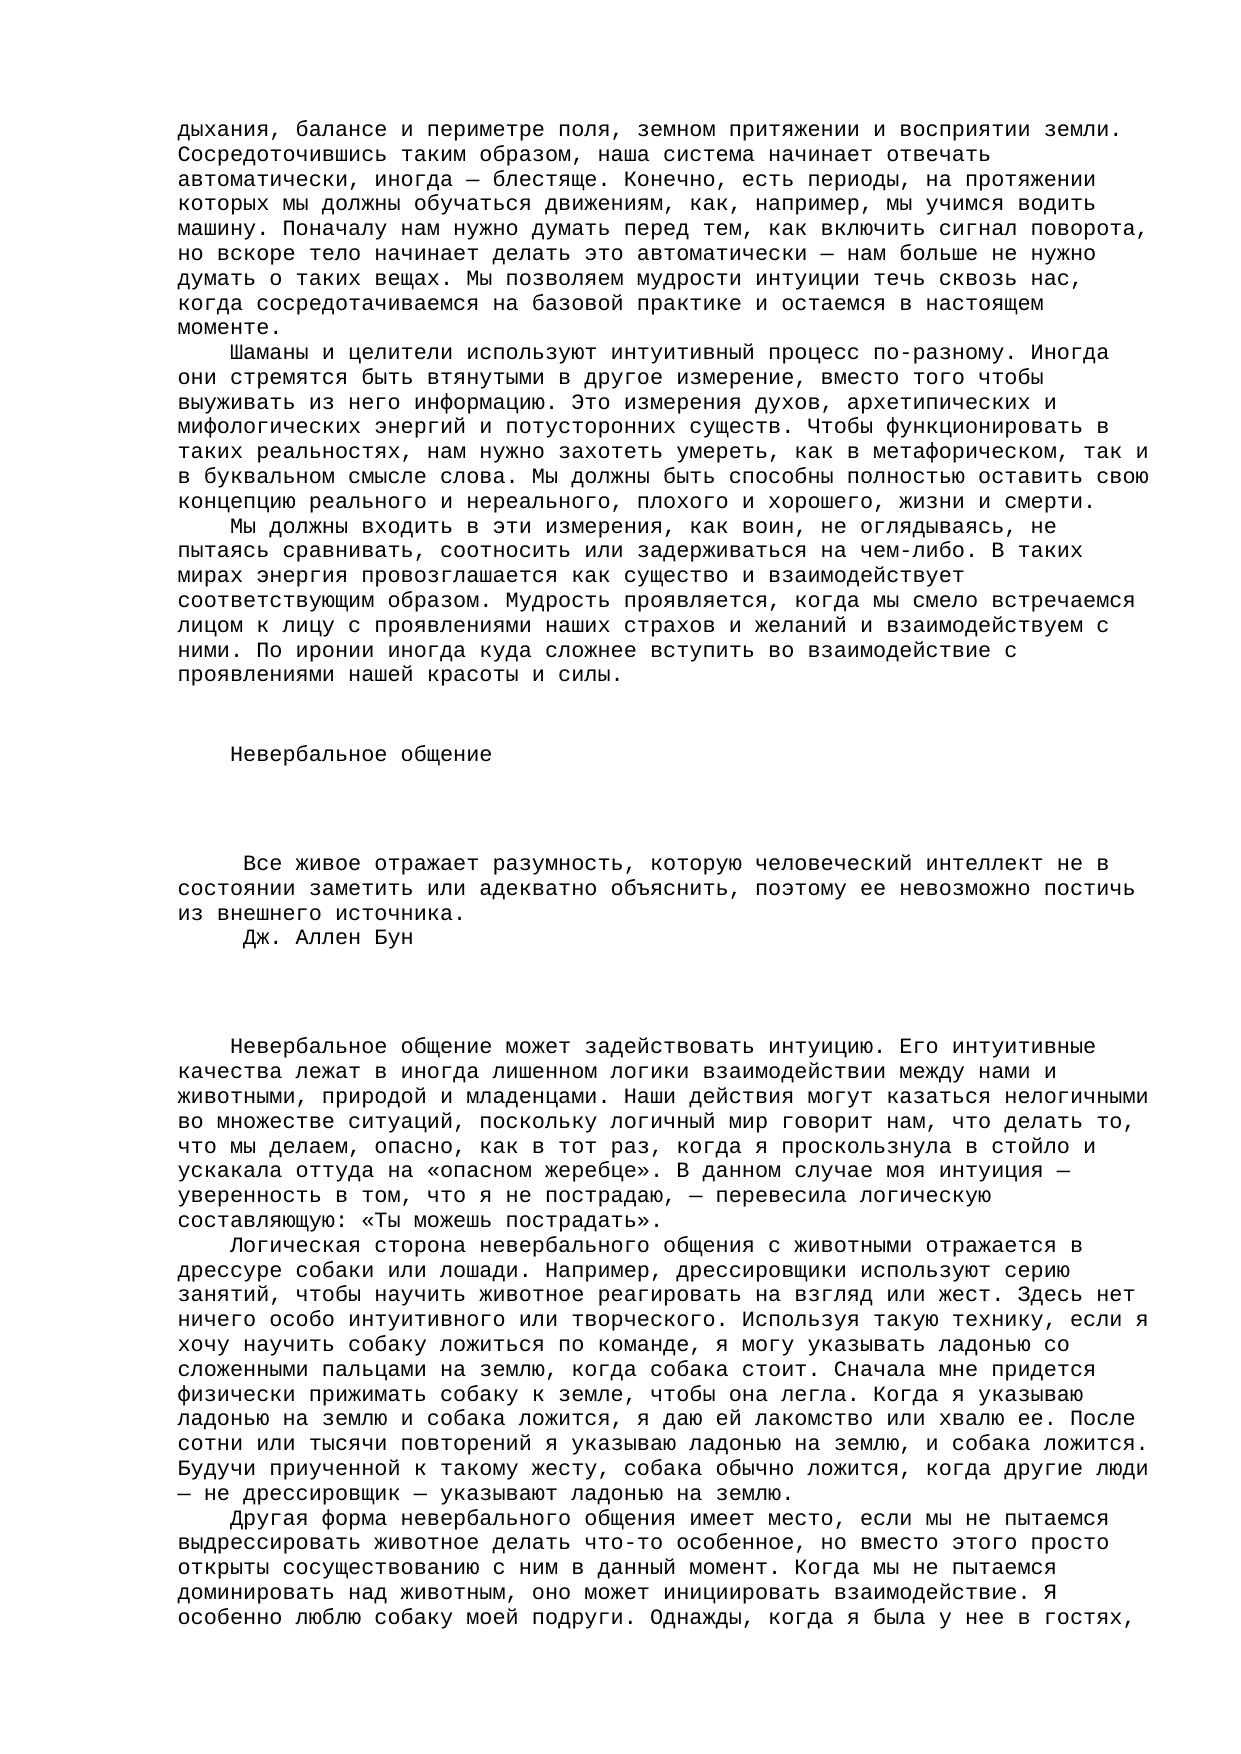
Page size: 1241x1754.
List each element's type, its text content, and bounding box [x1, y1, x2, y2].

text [177, 118, 1152, 341]
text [177, 1507, 1152, 1631]
text Мы должны входить в эти измерения, как воин, не оглядываясь, не пытаясь сравнивать, соотносить или задерживаться на чем-либо. В таких мирах энергия провозглашается как существо и взаимодействует соответствующим образом. Мудрость проявляется, когда мы смело встречаемся лицом к лицу с проявлениями наших страхов и желаний и взаимодействуем с ними. По иронии иногда куда сложнее вступить во взаимодействие с проявлениями нашей красоты и силы. [177, 515, 1152, 688]
text Невербальное общение [177, 743, 1152, 768]
text Шаманы и целители используют интуитивный процесс по-разному. Иногда они стремятся быть втянутыми в другое измерение, вместо того чтобы выуживать из него информацию. Это измерения духов, архетипических и мифологических энергий и потусторонних существ. Чтобы функционировать в таких реальностях, нам нужно захотеть умереть, как в метафорическом, так и в буквальном смысле слова. Мы должны быть способны полностью оставить свою концепцию реального и нереального, плохого и хорошего, жизни и смерти. [177, 341, 1152, 515]
text Невербальное общение может задействовать интуицию. Его интуитивные качества лежат в иногда лишенном логики взаимодействии между нами и животными, природой и младенцами. Наши действия могут казаться нелогичными во множестве ситуаций, поскольку логичный мир говорит нам, что делать то, что мы делаем, опасно, как в тот раз, когда я проскользнула в стойло и ускакала оттуда на «опасном жеребце». В данном случае моя интуиция — уверенность в том, что я не пострадаю, — перевесила логическую составляющую: «Ты можешь пострадать». [177, 1036, 1152, 1234]
text Все живое отражает разумность, которую человеческий интеллект не в состоянии заметить или адекватно объяснить, поэтому ее невозможно постичь из внешнего источника. [177, 852, 1152, 926]
text Дж. Аллен Бун [177, 926, 1152, 951]
text Логическая сторона невербального общения с животными отражается в дрессуре собаки или лошади. Например, дрессировщики используют серию занятий, чтобы научить животное реагировать на взгляд или жест. Здесь нет ничего особо интуитивного или творческого. Используя такую технику, если я хочу научить собаку ложиться по команде, я могу указывать ладонью со сложенными пальцами на землю, когда собака стоит. Сначала мне придется физически прижимать собаку к земле, чтобы она легла. Когда я указываю ладонью на землю и собака ложится, я даю ей лакомство или хвалю ее. После сотни или тысячи повторений я указываю ладонью на землю, и собака ложится. Будучи приученной к такому жесту, собака обычно ложится, когда другие люди — не дрессировщик — указывают ладонью на землю. [177, 1234, 1152, 1507]
